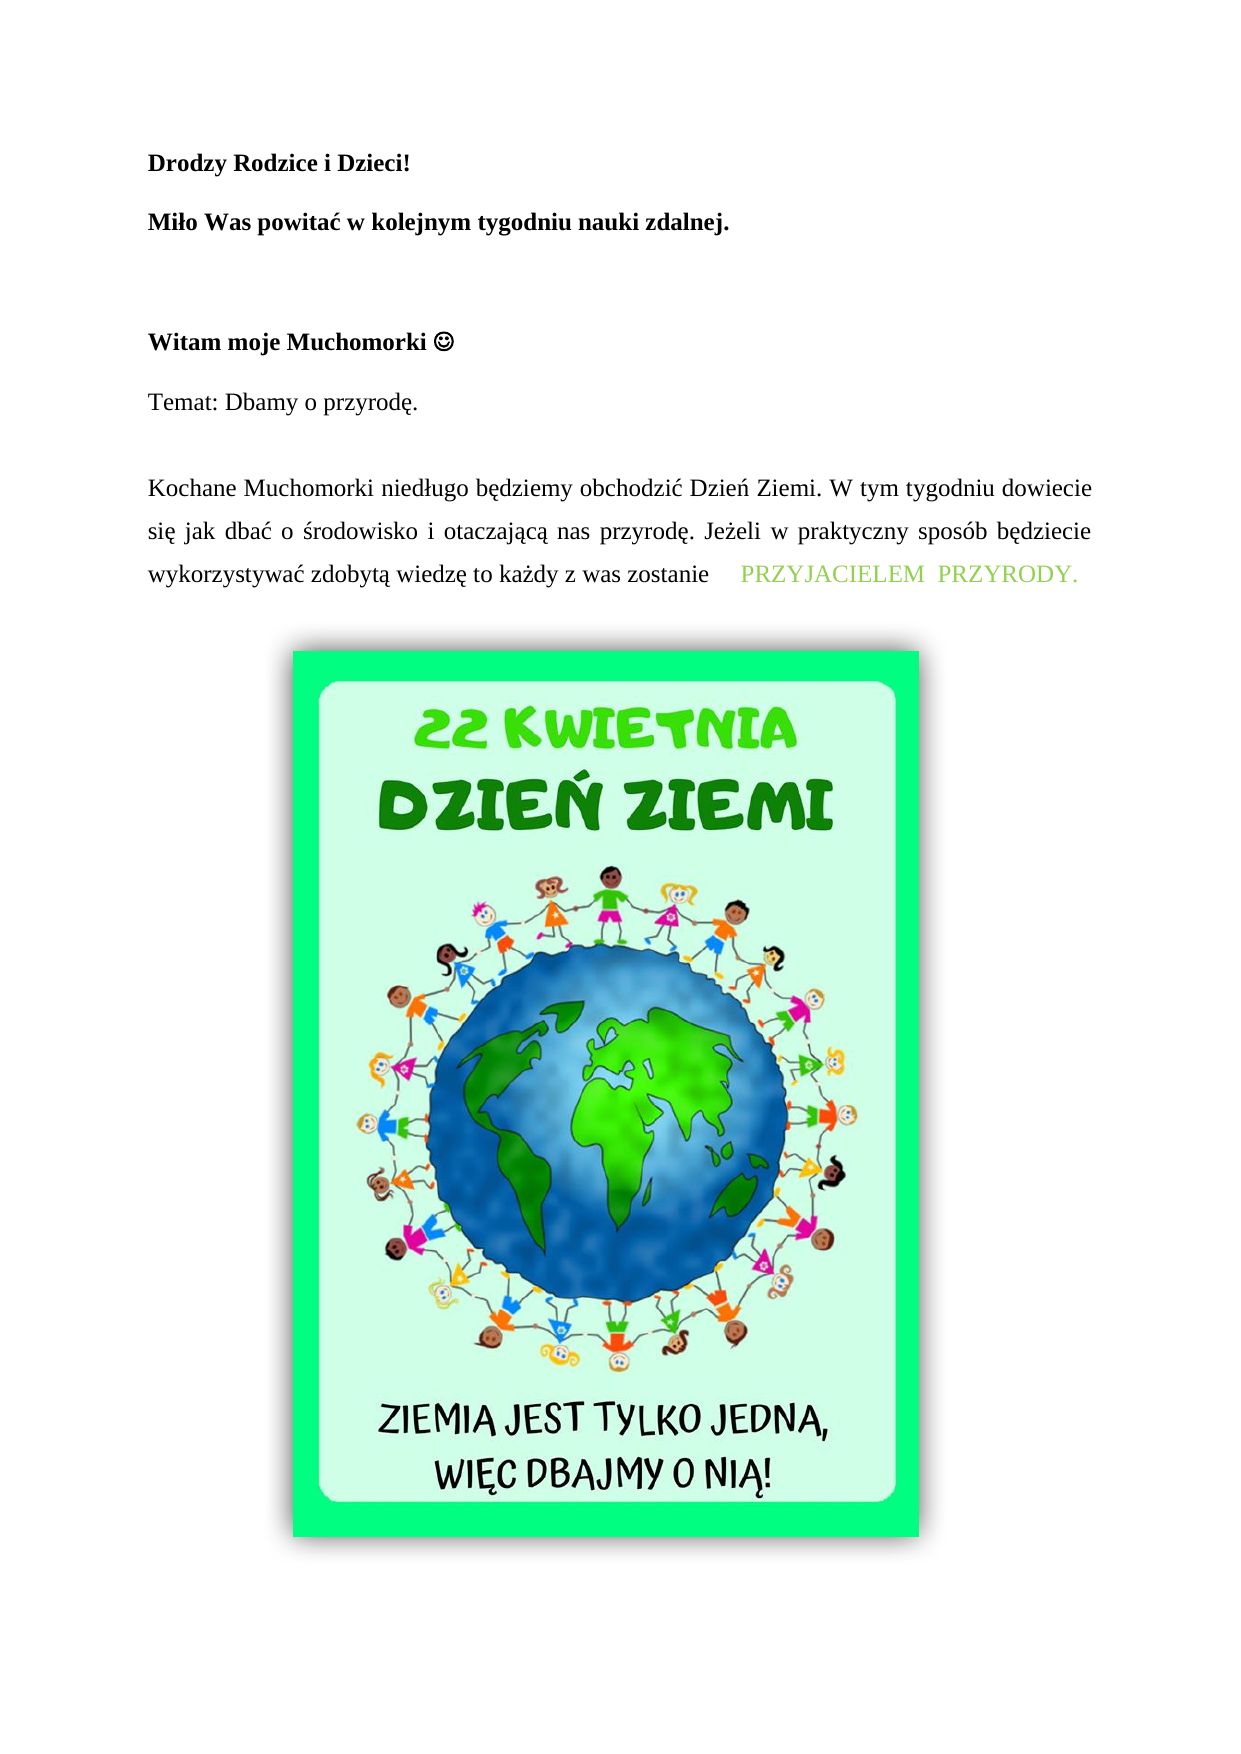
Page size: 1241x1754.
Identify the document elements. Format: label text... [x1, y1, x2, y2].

text Temat: Dbamy o przyrodę. [148, 387, 1093, 416]
text Drodzy Rodzice i Dzieci! [148, 148, 1093, 176]
text Kochane Muchomorki niedługo będziemy obchodzić Dzień Ziemi. W tym tygodniu dowiecie się jak dbać o środowisko i otaczającą nas przyrodę. Jeżeli w praktyczny sposób będziecie wykorzystywać zdobytą wiedzę to każdy z was zostanie PRZYJACIELEM PRZYRODY. [148, 473, 1093, 588]
picture [293, 651, 919, 1537]
text Witam moje Muchomorki [148, 327, 1093, 356]
text Miło Was powitać w kolejnym tygodniu nauki zdalnej. [148, 207, 1093, 236]
